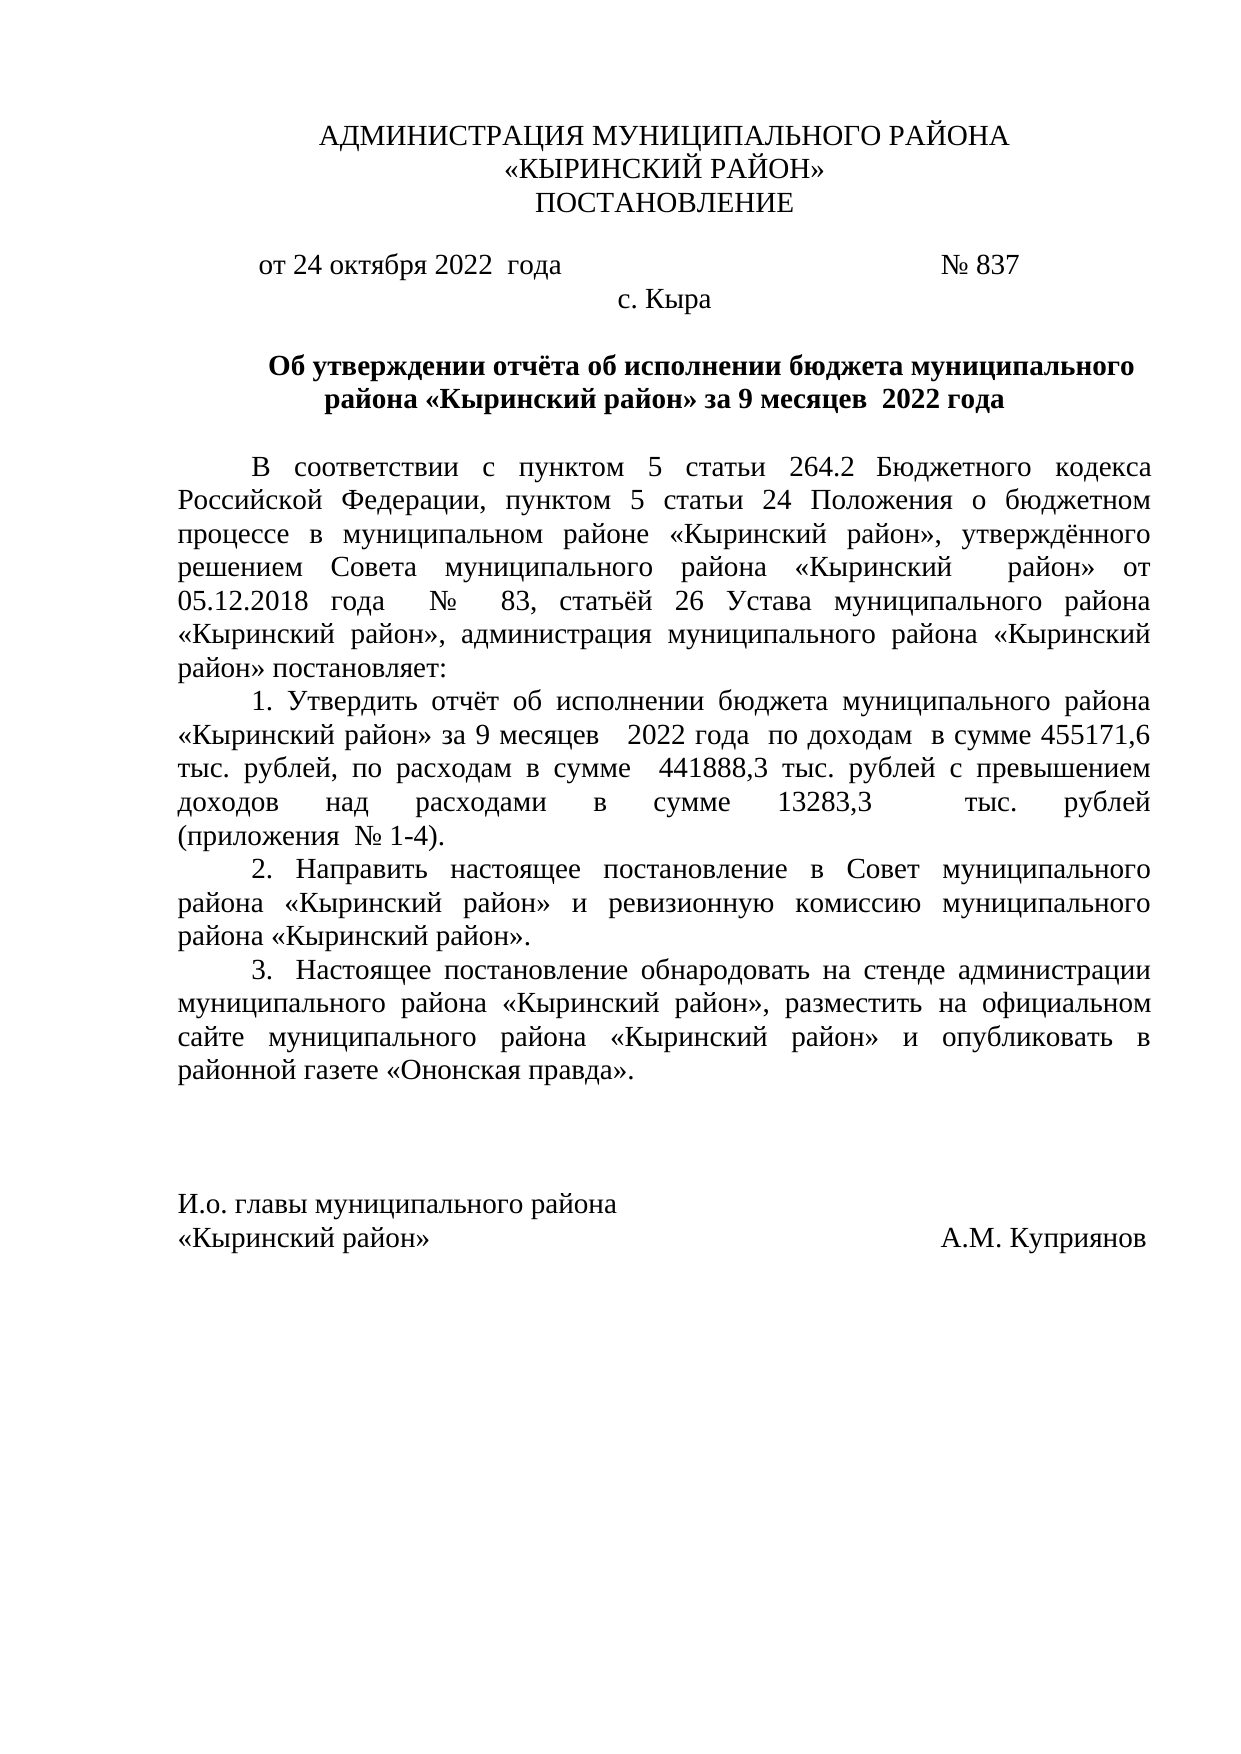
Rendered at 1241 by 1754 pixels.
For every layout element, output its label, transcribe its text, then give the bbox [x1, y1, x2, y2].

text 2. Направить настоящее постановление в Совет муниципального района «Кыринский район» и ревизионную комиссию муниципального района «Кыринский район». [177, 851, 1152, 952]
text ПОСТАНОВЛЕНИЕ [177, 185, 1152, 219]
text 3. Настоящее постановление обнародовать на стенде администрации муниципального района «Кыринский район», разместить на официальном сайте муниципального района «Кыринский район» и опубликовать в районной газете «Ононская правда». [177, 952, 1152, 1086]
text И.о. главы муниципального района [177, 1187, 1152, 1220]
text «Кыринский район» А.М. Куприянов [177, 1220, 1152, 1254]
text от 24 октября 2022 года № 837 [177, 247, 1152, 281]
text В соответствии с пунктом 5 статьи 264.2 Бюджетного кодекса Российской Федерации, пунктом 5 статьи 24 Положения о бюджетном процессе в муниципальном районе «Кыринский район», утверждённого решением Совета муниципального района «Кыринский район» от 05.12.2018 года № 83, статьёй 26 Устава муниципального района «Кыринский район», администрация муниципального района «Кыринский район» постановляет: [177, 449, 1152, 683]
text «КЫРИНСКИЙ РАЙОН» [177, 152, 1152, 185]
text с. Кыра [177, 281, 1152, 314]
text Об утверждении отчёта об исполнении бюджета муниципального района «Кыринский район» за 9 месяцев 2022 года [177, 348, 1152, 415]
text АДМИНИСТРАЦИЯ МУНИЦИПАЛЬНОГО РАЙОНА [177, 118, 1152, 152]
text 1. Утвердить отчёт об исполнении бюджета муниципального района «Кыринский район» за 9 месяцев 2022 года по доходам в сумме 455171,6 тыс. рублей, по расходам в сумме 441888,3 тыс. рублей с превышением доходов над расходами в сумме 13283,3 тыс. рублей (приложения № 1-4). [177, 683, 1152, 851]
